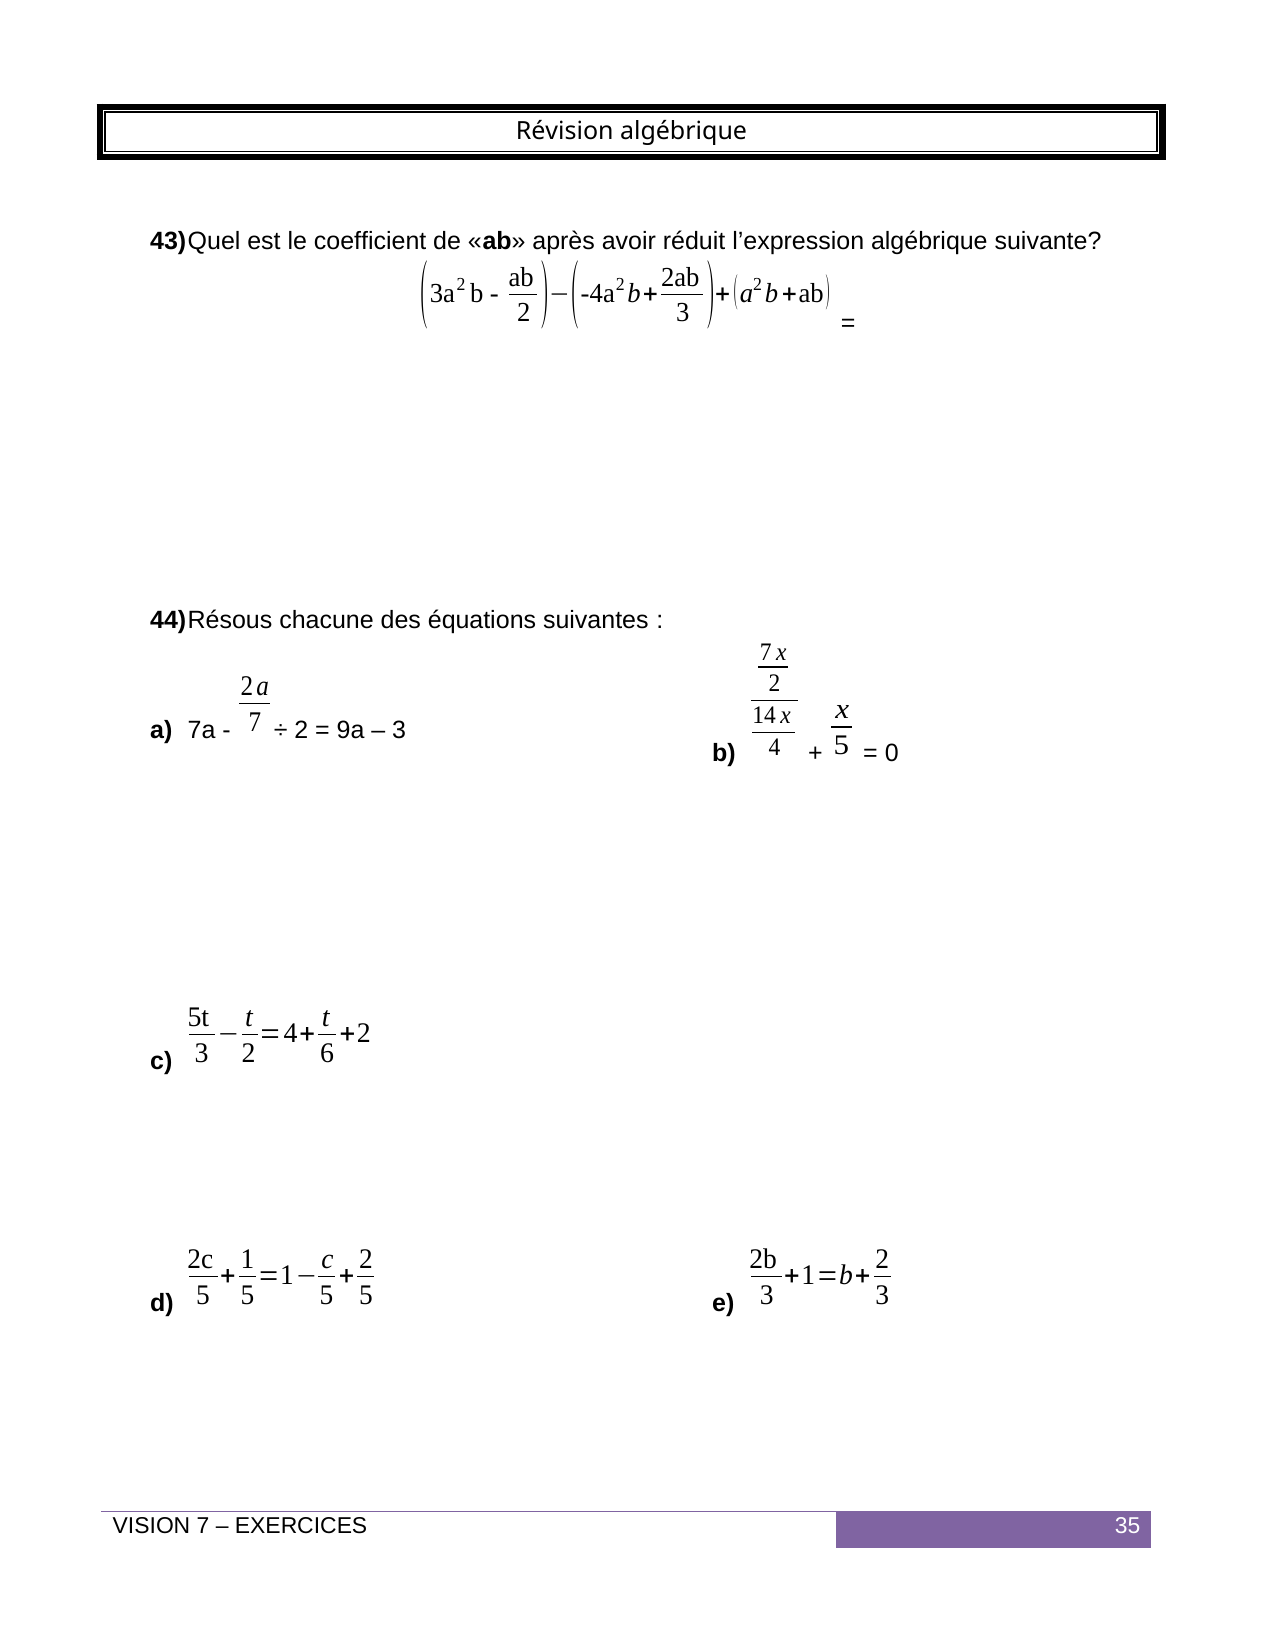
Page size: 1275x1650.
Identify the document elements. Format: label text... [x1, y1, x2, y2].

text = [112, 259, 1162, 336]
list Résous chacune des équations suivantes : [150, 605, 1162, 633]
list 7a - ÷ 2 = 9a – 3 [150, 671, 601, 743]
list + = 0 [712, 638, 1162, 767]
table_header Révision algébrique [106, 113, 1156, 151]
list Quel est le coefficient de «ab» après avoir réduit l’expression algébrique suivante? [150, 226, 1162, 255]
